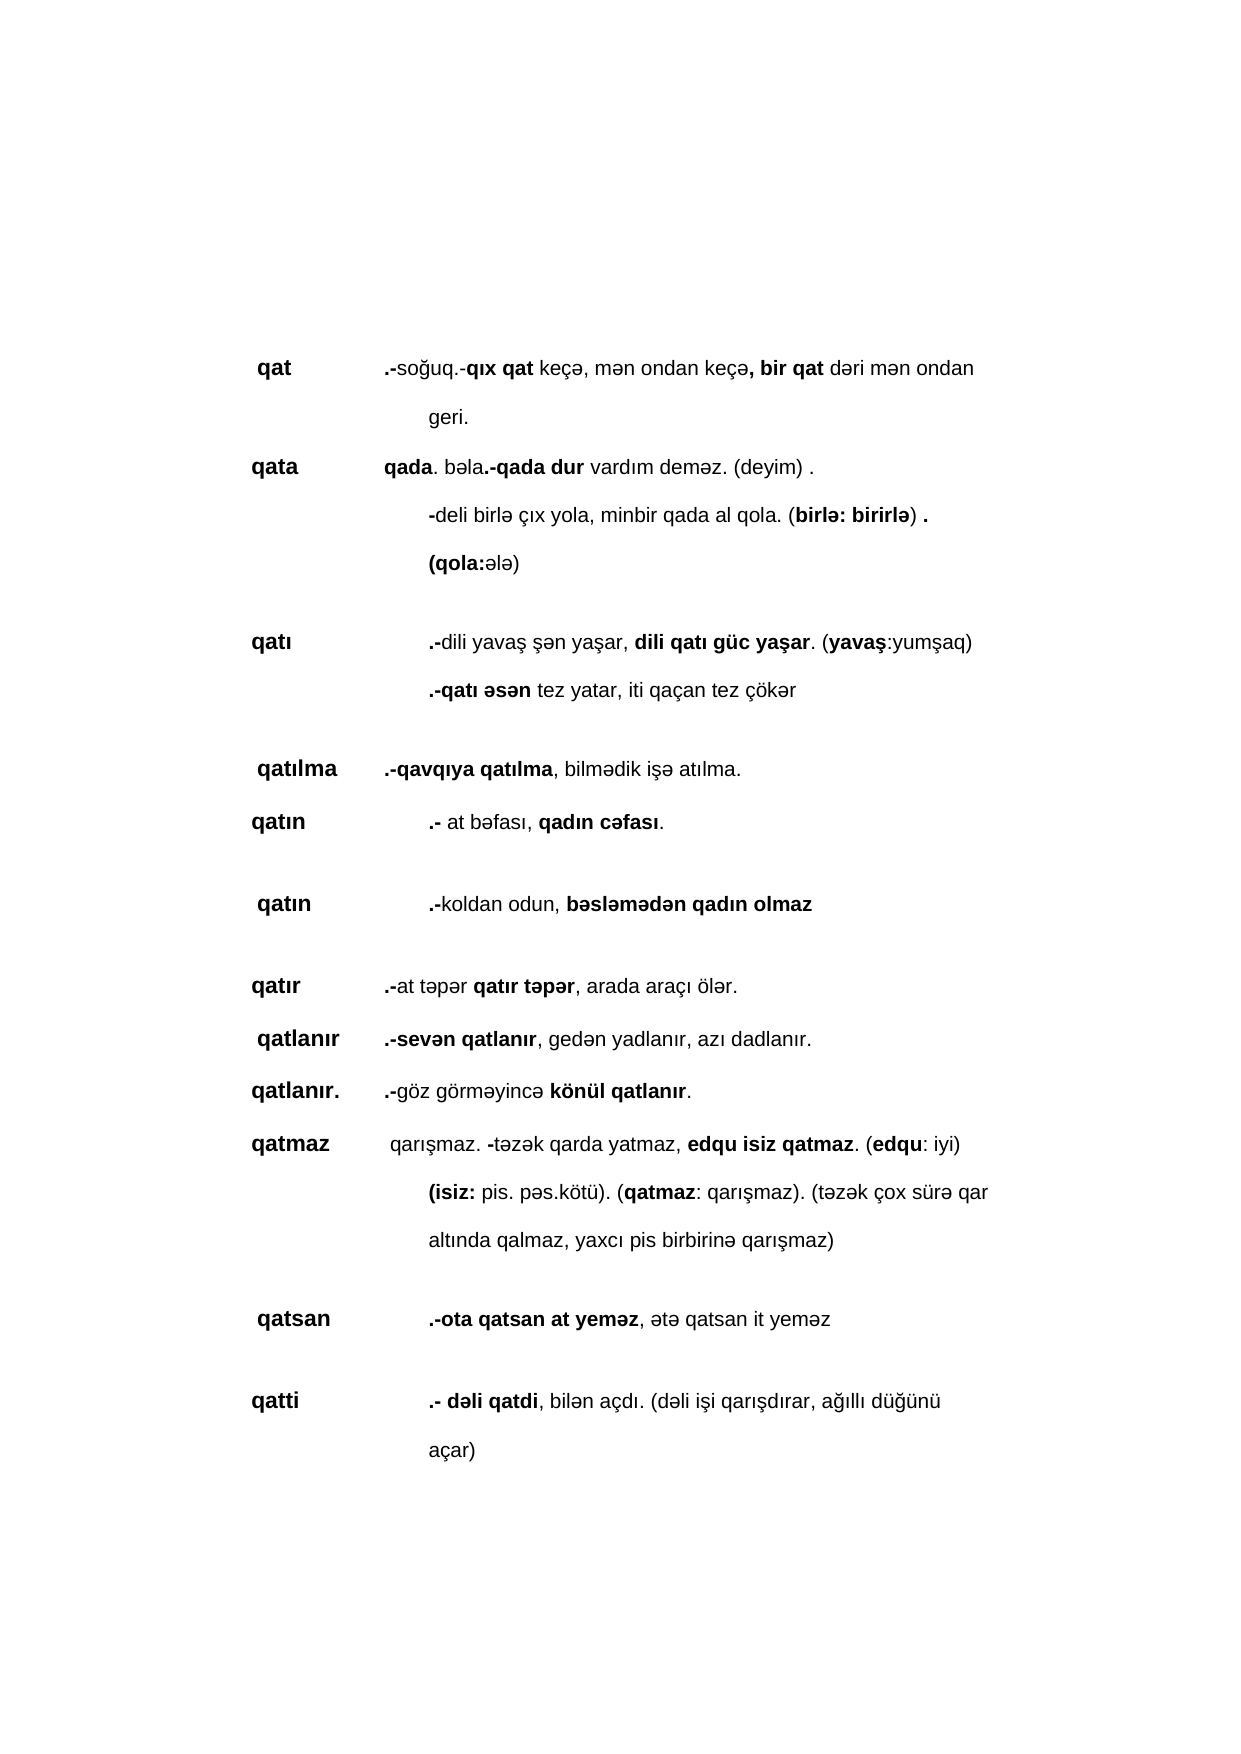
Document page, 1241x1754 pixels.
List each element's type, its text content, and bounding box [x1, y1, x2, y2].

text qatın .-koldan odun, bəsləmədən qadın olmaz [251, 890, 983, 916]
text qata qada. bəla.-qada dur vardım deməz. (deyim) . -deli birlə çıx yola, minbir qada al qola. (birlə: birirlə) .(qola:ələ) [251, 453, 989, 575]
text qatın .- at bəfası, qadın cəfası. [251, 808, 989, 834]
text qatlanır. .-göz görməyincə könül qatlanır. [251, 1077, 989, 1103]
text qatti .- dəli qatdi, bilən açdı. (dəli işi qarışdırar, ağıllı düğünü açar) [251, 1387, 983, 1461]
text qatsan .-ota qatsan at yeməz, ətə qatsan it yeməz [251, 1305, 983, 1332]
text qat .-soğuq.-qıx qat keçə, mən ondan keçə, bir qat dəri mən ondan geri. [251, 354, 989, 429]
text qatır .-at təpər qatır təpər, arada araçı ölər. [251, 972, 989, 998]
text qatmaz qarışmaz. -təzək qarda yatmaz, edqu isiz qatmaz. (edqu: iyi) (isiz: pis. pəs.kötü). (qatmaz: qarışmaz). (təzək çox sürə qar altında qalmaz, yaxcı pis birbirinə qarışmaz) [251, 1130, 989, 1252]
text qatı .-dili yavaş şən yaşar, dili qatı güc yaşar. (yavaş:yumşaq) .-qatı əsən tez yatar, iti qaçan tez çökər [251, 628, 983, 702]
text qatlanır .-sevən qatlanır, gedən yadlanır, azı dadlanır. [251, 1024, 989, 1051]
text qatılma .-qavqıya qatılma, bilmədik işə atılma. [251, 755, 989, 782]
